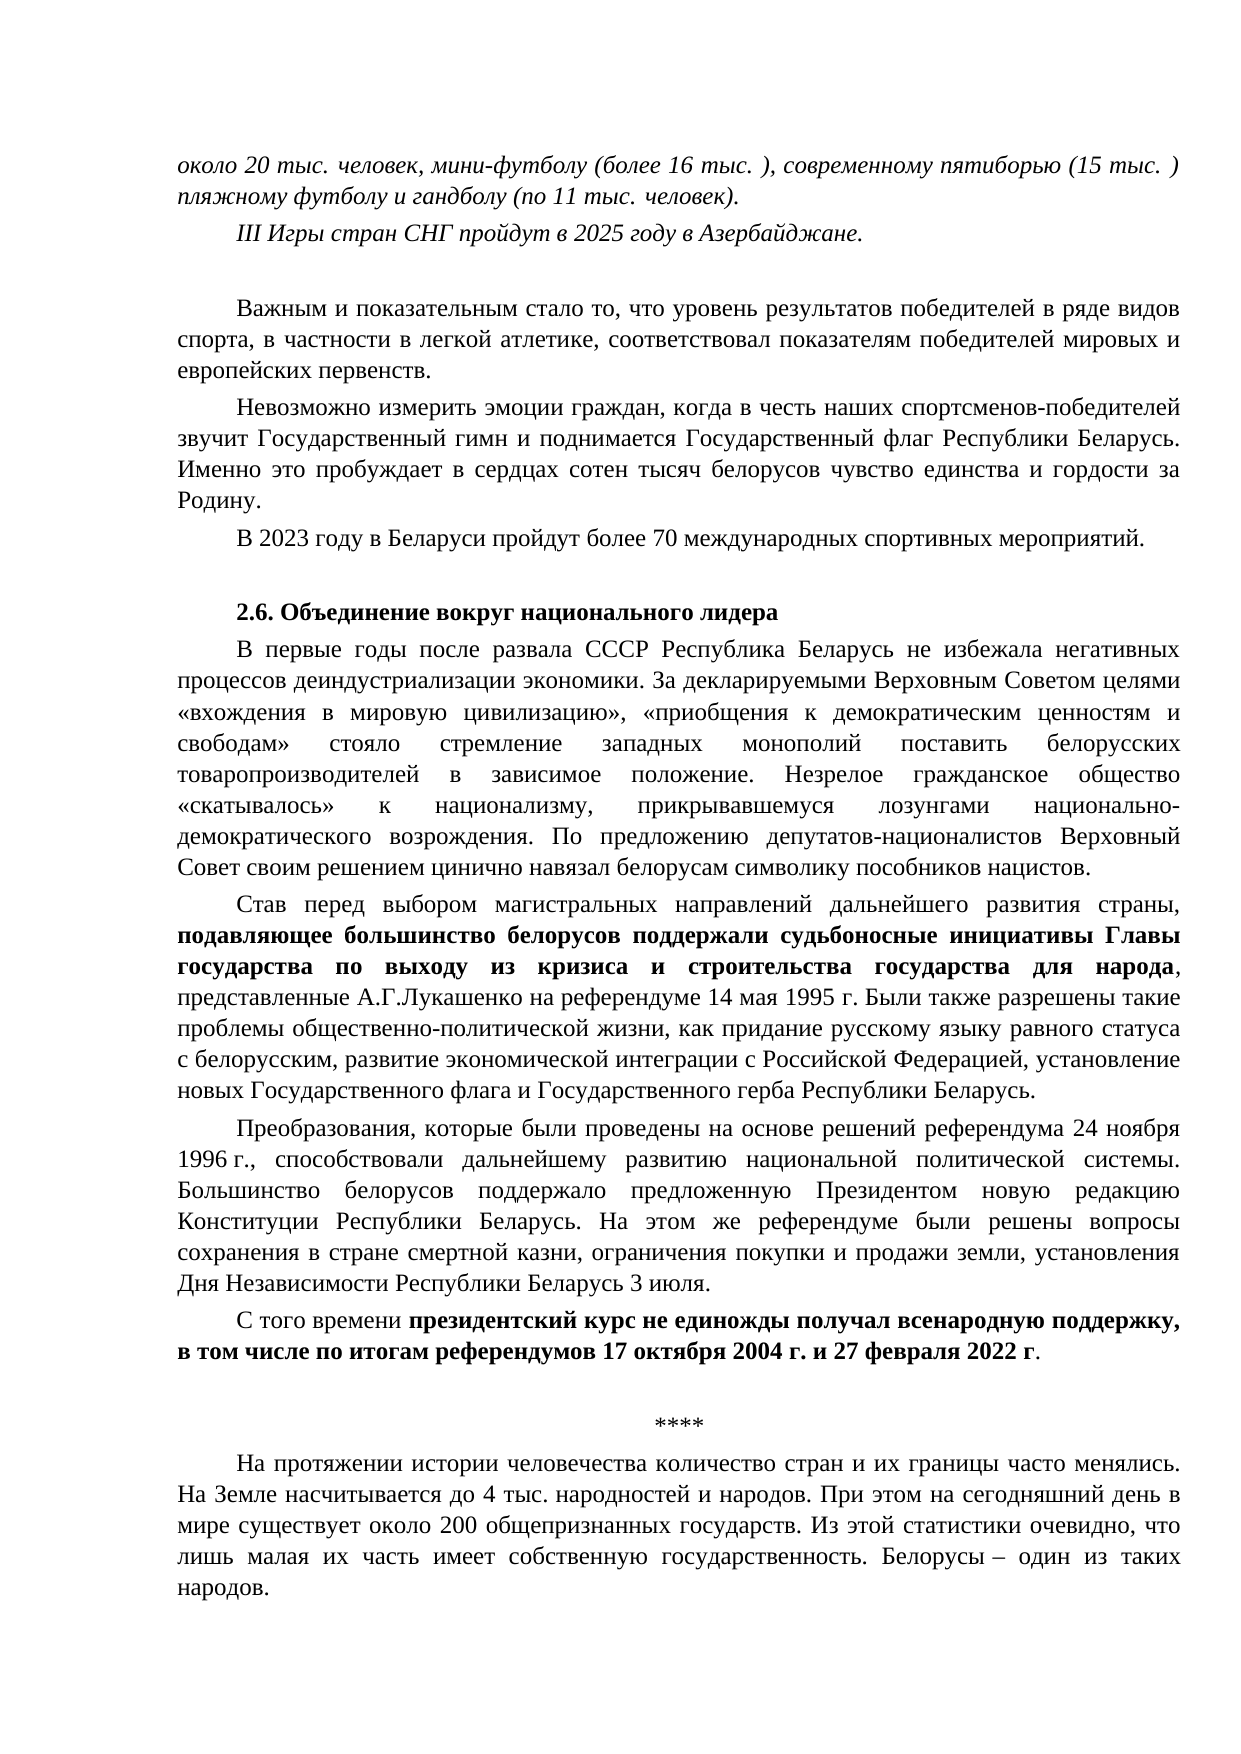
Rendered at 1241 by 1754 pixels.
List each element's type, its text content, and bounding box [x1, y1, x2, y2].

text Став перед выбором магистральных направлений дальнейшего развития страны, подавляющее большинство белорусов поддержали судьбоносные инициативы Главы государства по выходу из кризиса и строительства государства для народа, представленные А.Г.Лукашенко на референдуме 14 мая 1995 г. Были также разрешены такие проблемы общественно-политической жизни, как придание русскому языку равного статуса с белорусским, развитие экономической интеграции с Российской Федерацией, установление новых Государственного флага и Государственного герба Республики Беларусь. [177, 889, 1181, 1104]
text Невозможно измерить эмоции граждан, когда в честь наших спортсменов-победителей звучит Государственный гимн и поднимается Государственный флаг Республики Беларусь. Именно это пробуждает в сердцах сотен тысяч белорусов чувство единства и гордости за Родину. [177, 392, 1181, 514]
text На протяжении истории человечества количество стран и их границы часто менялись. На Земле насчитывается до 4 тыс. народностей и народов. При этом на сегодняшний день в мире существует около 200 общепризнанных государств. Из этой статистики очевидно, что лишь малая их часть имеет собственную государственность. Белорусы – один из таких народов. [177, 1448, 1181, 1601]
text С того времени президентский курс не единожды получал всенародную поддержку, в том числе по итогам референдумов 17 октября 2004 г. и 27 февраля 2022 г. [177, 1305, 1181, 1365]
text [177, 150, 1181, 210]
text Преобразования, которые были проведены на основе решений референдума 24 ноября 1996 г., способствовали дальнейшему развитию национальной политической системы. Большинство белорусов поддержало предложенную Президентом новую редакцию Конституции Республики Беларусь. На этом же референдуме были решены вопросы сохранения в стране смертной казни, ограничения покупки и продажи земли, установления Дня Независимости Республики Беларусь 3 июля. [177, 1113, 1181, 1297]
text III Игры стран СНГ пройдут в 2025 году в Азербайджане. [177, 218, 1181, 247]
text 2.6. Объединение вокруг национального лидера [177, 597, 1181, 626]
text Важным и показательным стало то, что уровень результатов победителей в ряде видов спорта, в частности в легкой атлетике, соответствовал показателям победителей мировых и европейских первенств. [177, 293, 1181, 384]
text В первые годы после развала СССР Республика Беларусь не избежала негативных процессов деиндустриализации экономики. За декларируемыми Верховным Советом целями «вхождения в мировую цивилизацию», «приобщения к демократическим ценностям и свободам» стояло стремление западных монополий поставить белорусских товаропроизводителей в зависимое положение. Незрелое гражданское общество «скатывалось» к национализму, прикрывавшемуся лозунгами национально-демократического возрождения. По предложению депутатов-националистов Верховный Совет своим решением цинично навязал белорусам символику пособников нацистов. [177, 634, 1181, 881]
text В 2023 году в Беларуси пройдут более 70 международных спортивных мероприятий. [177, 523, 1181, 551]
text **** [177, 1411, 1181, 1439]
